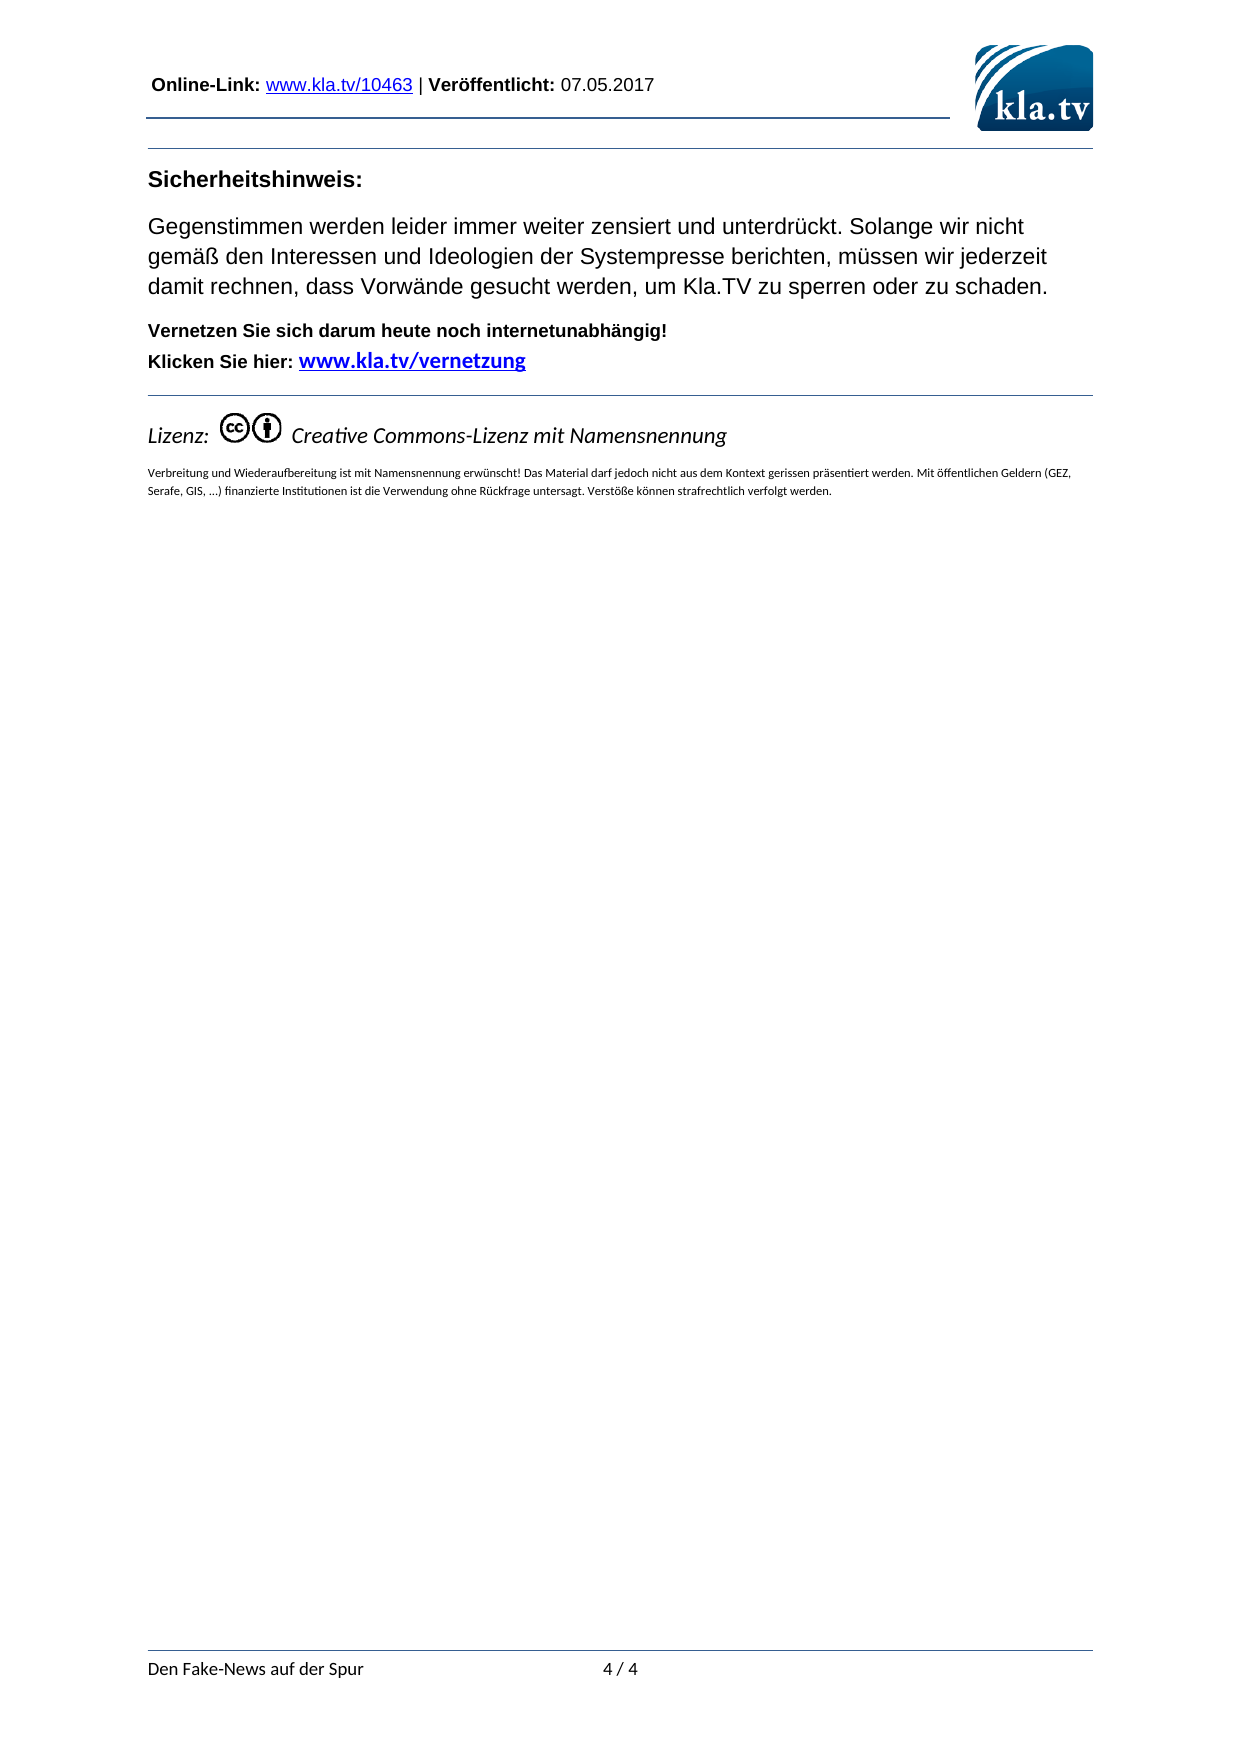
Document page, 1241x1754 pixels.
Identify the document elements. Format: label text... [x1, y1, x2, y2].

text Gegenstimmen werden leider immer weiter zensiert und unterdrückt. Solange wir nicht gemäß den Interessen und Ideologien der Systempresse berichten, müssen wir jederzeit damit rechnen, dass Vorwände gesucht werden, um Kla.TV zu sperren oder zu schaden. [148, 213, 1093, 299]
text Verbreitung und Wiederaufbereitung ist mit Namensnennung erwünscht! Das Material darf jedoch nicht aus dem Kontext gerissen präsentiert werden. Mit öffentlichen Geldern (GEZ, Serafe, GIS, ...) finanzierte Institutionen ist die Verwendung ohne Rückfrage untersagt. Verstöße können strafrechtlich verfolgt werden. [148, 465, 1093, 498]
text Vernetzen Sie sich darum heute noch internetunabhängig! Klicken Sie hier: www.kla.tv/vernetzung [148, 320, 1093, 374]
text Lizenz: Creative Commons-Lizenz mit Namensnennung [148, 396, 1093, 449]
text Sicherheitshinweis: [148, 149, 1093, 192]
